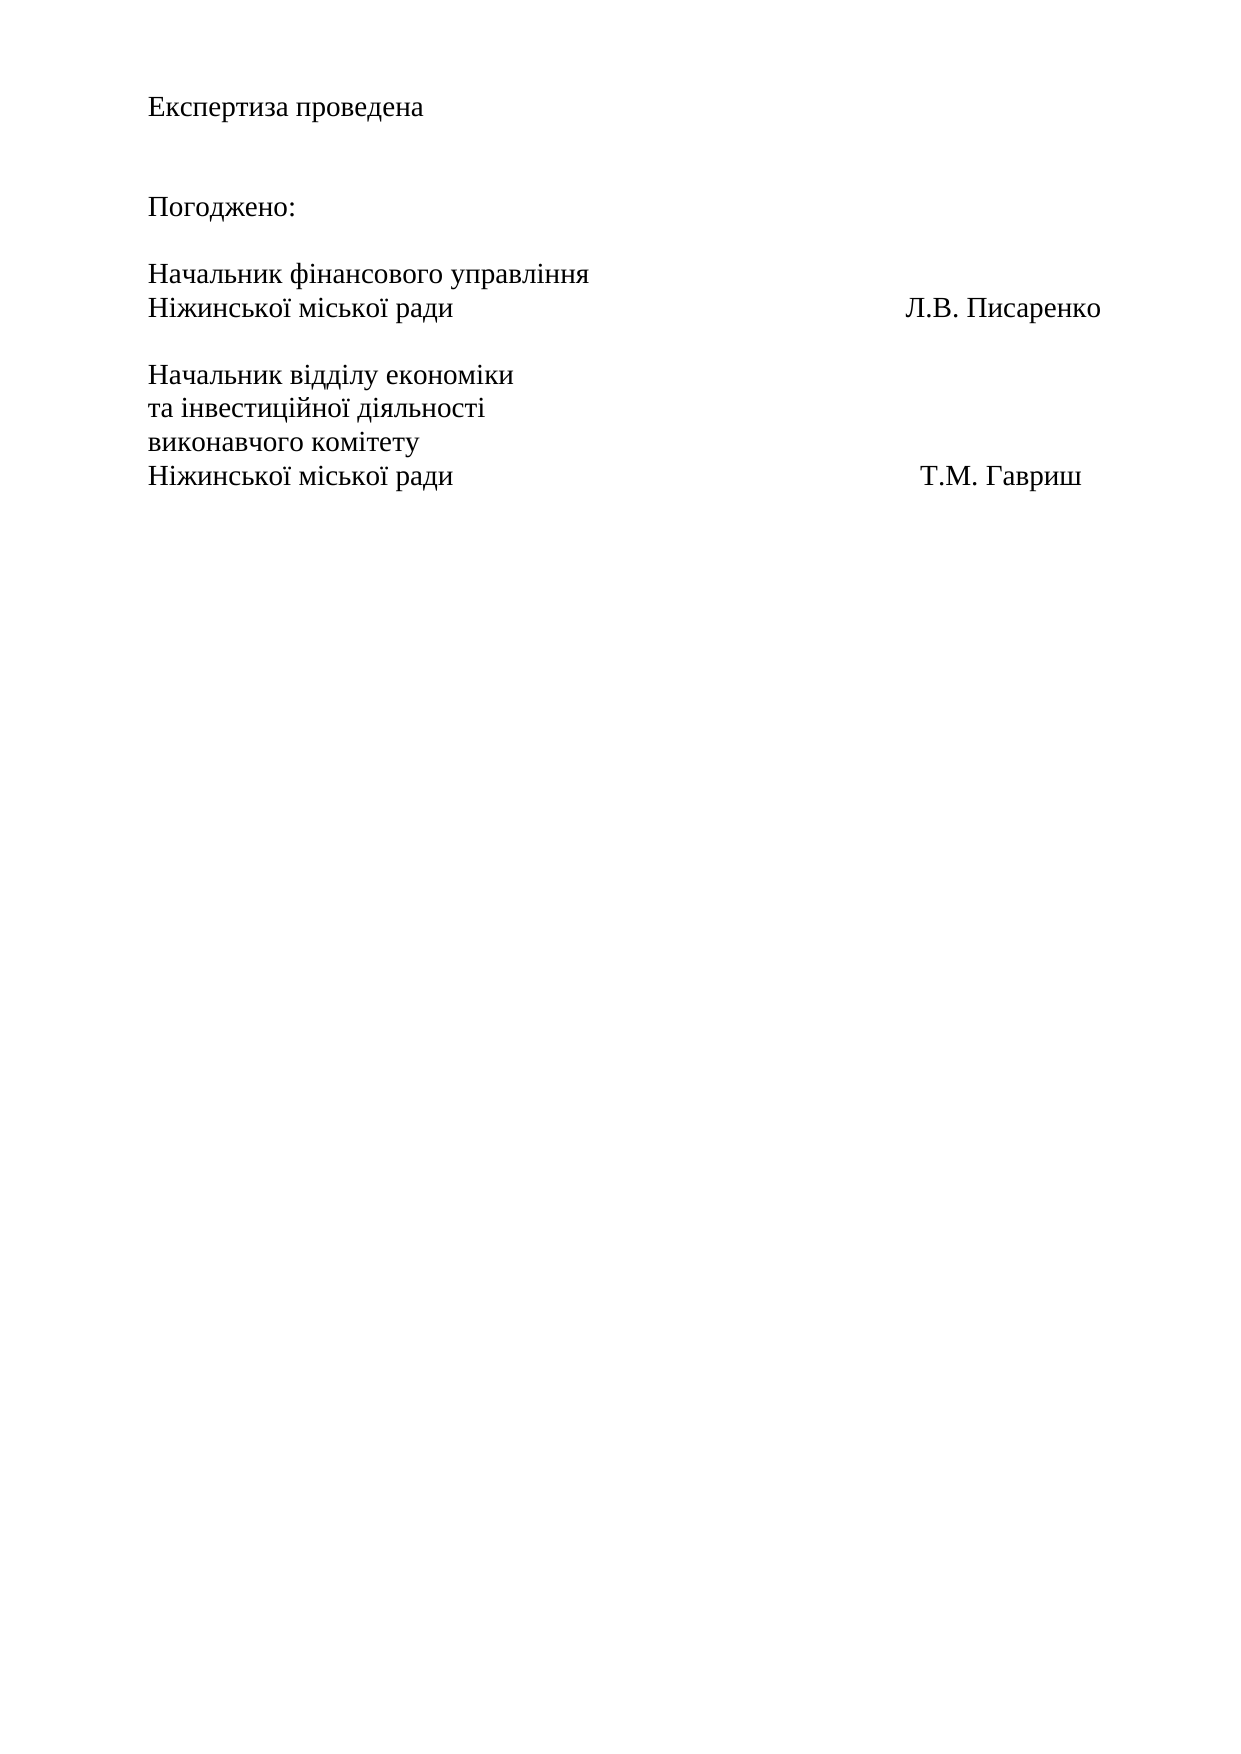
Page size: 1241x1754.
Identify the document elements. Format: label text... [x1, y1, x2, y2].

text Начальник відділу економіки [148, 357, 1181, 391]
text Ніжинської міської ради Т.М. Гавриш [148, 458, 1181, 491]
text та інвестиційної діяльності [148, 391, 1181, 424]
text Експертиза проведена [148, 89, 1181, 122]
text Начальник фінансового управління [148, 256, 1181, 290]
text Погоджено: [148, 189, 1181, 223]
text Ніжинської міської ради Л.В. Писаренко [148, 290, 1181, 323]
text виконавчого комітету [148, 424, 1181, 458]
